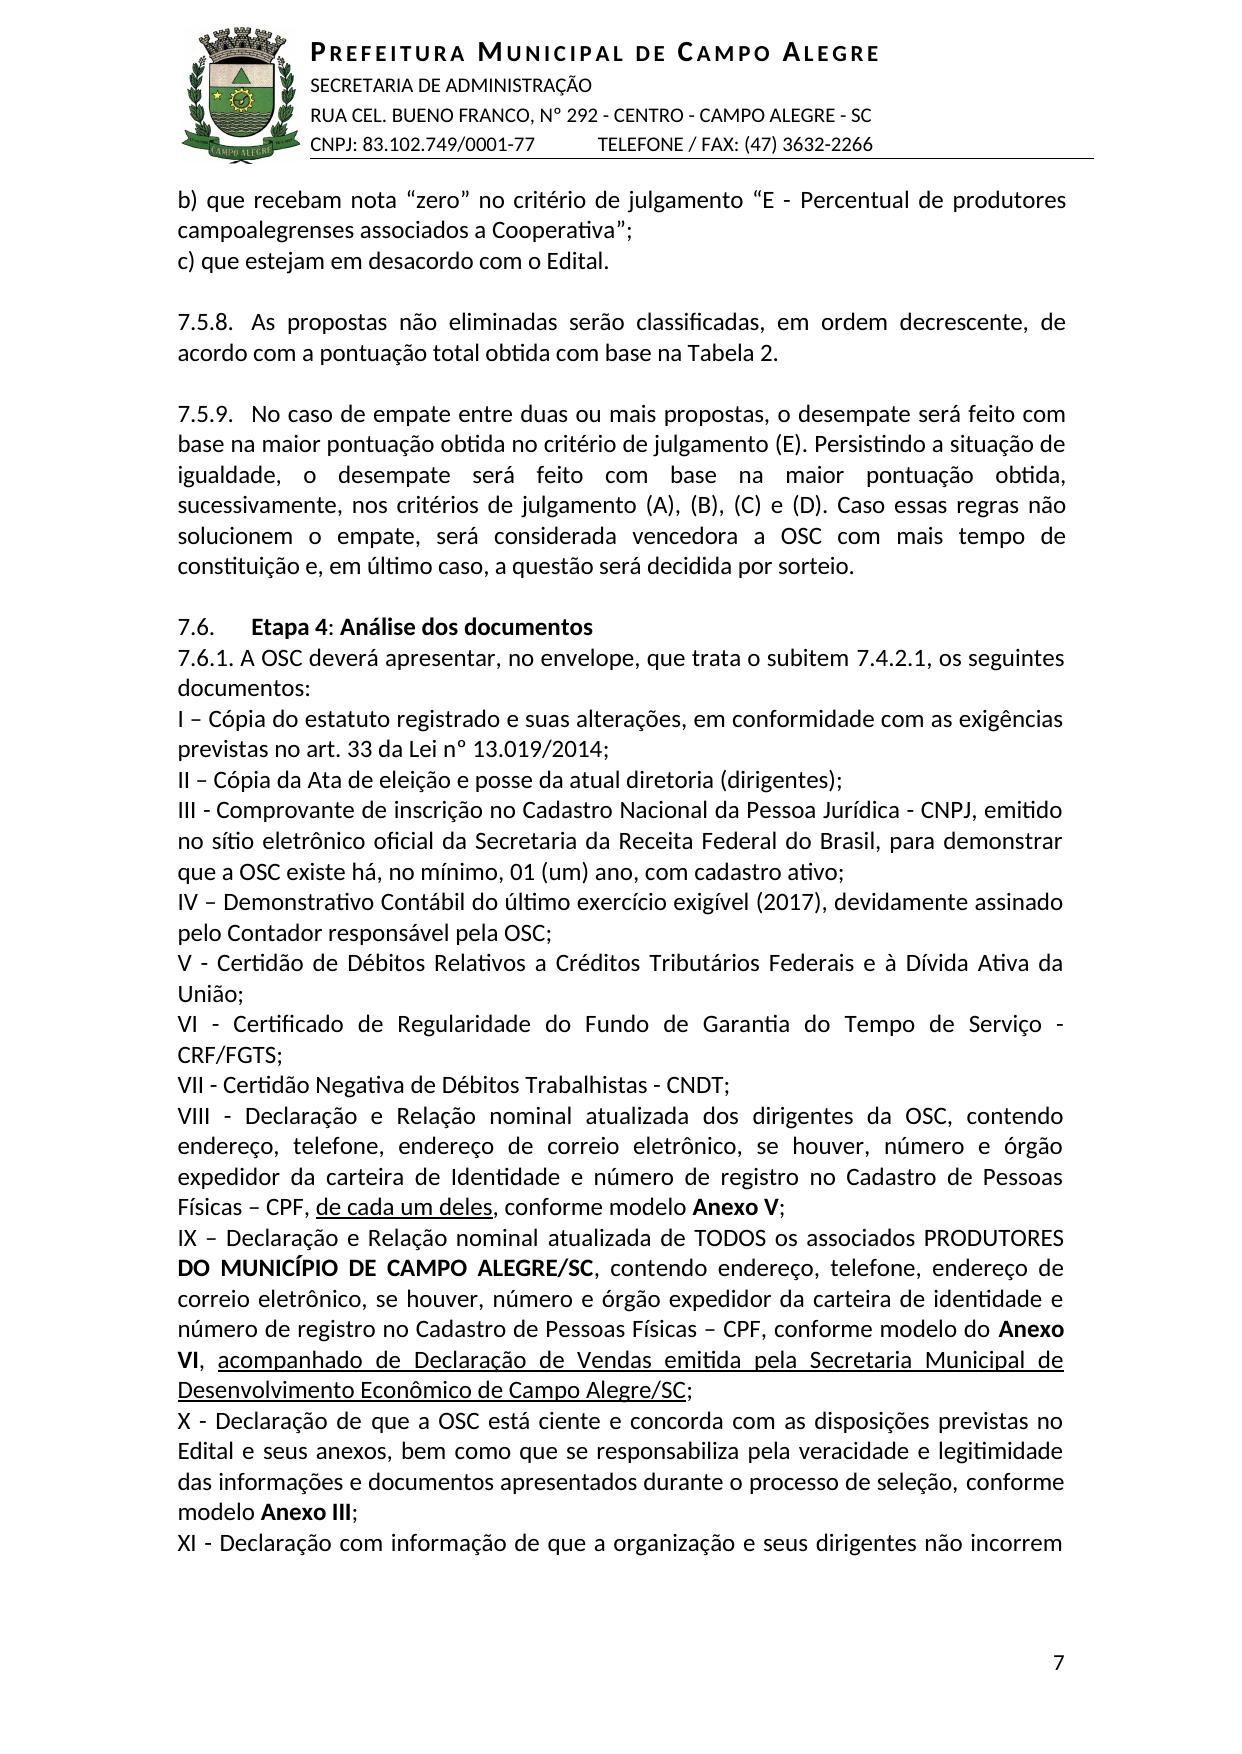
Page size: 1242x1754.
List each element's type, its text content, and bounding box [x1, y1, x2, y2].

text III - Comprovante de inscrição no Cadastro Nacional da Pessoa Jurídica - CNPJ, emitido no sítio eletrônico oficial da Secretaria da Receita Federal do Brasil, para demonstrar que a OSC existe há, no mínimo, 01 (um) ano, com cadastro ativo; [177, 794, 1064, 886]
text VIII - Declaração e Relação nominal atualizada dos dirigentes da OSC, contendo endereço, telefone, endereço de correio eletrônico, se houver, número e órgão expedidor da carteira de Identidade e número de registro no Cadastro de Pessoas Físicas – CPF, de cada um deles, conforme modelo Anexo V; [177, 1100, 1064, 1222]
text IX – Declaração e Relação nominal atualizada de TODOS os associados PRODUTORES DO MUNICÍPIO DE CAMPO ALEGRE/SC, contendo endereço, telefone, endereço de correio eletrônico, se houver, número e órgão expedidor da carteira de identidade e número de registro no Cadastro de Pessoas Físicas – CPF, conforme modelo do Anexo VI, acompanhado de Declaração de Vendas emitida pela Secretaria Municipal de Desenvolvimento Econômico de Campo Alegre/SC; [177, 1222, 1064, 1405]
text II – Cópia da Ata de eleição e posse da atual diretoria (dirigentes); [177, 764, 1064, 794]
text 7.5.8. As propostas não eliminadas serão classificadas, em ordem decrescente, de acordo com a pontuação total obtida com base na Tabela 2. [177, 306, 1067, 367]
text IV – Demonstrativo Contábil do último exercício exigível (2017), devidamente assinado pelo Contador responsável pela OSC; [177, 886, 1064, 947]
text 7.5.9. No caso de empate entre duas ou mais propostas, o desempate será feito com base na maior pontuação obtida no critério de julgamento (E). Persistindo a situação de igualdade, o desempate será feito com base na maior pontuação obtida, sucessivamente, nos critérios de julgamento (A), (B), (C) e (D). Caso essas regras não solucionem o empate, será considerada vencedora a OSC com mais tempo de constituição e, em último caso, a questão será decidida por sorteio. [177, 398, 1067, 581]
text c) que estejam em desacordo com o Edital. [177, 245, 1067, 276]
text X - Declaração de que a OSC está ciente e concorda com as disposições previstas no Edital e seus anexos, bem como que se responsabiliza pela veracidade e legitimidade das informações e documentos apresentados durante o processo de seleção, conforme modelo Anexo III; [177, 1405, 1064, 1527]
text 7.6.1. A OSC deverá apresentar, no envelope, que trata o subitem 7.4.2.1, os seguintes documentos: [177, 642, 1064, 703]
text 7.6. Etapa 4: Análise dos documentos [177, 611, 1067, 642]
text VI - Certificado de Regularidade do Fundo de Garantia do Tempo de Serviço - CRF/FGTS; [177, 1008, 1064, 1069]
text I – Cópia do estatuto registrado e suas alterações, em conformidade com as exigências previstas no art. 33 da Lei nº 13.019/2014; [177, 703, 1064, 764]
text VII - Certidão Negativa de Débitos Trabalhistas - CNDT; [177, 1069, 1064, 1100]
text b) que recebam nota “zero” no critério de julgamento “E - Percentual de produtores campoalegrenses associados a Cooperativa”; [177, 184, 1067, 245]
picture [181, 27, 300, 164]
text V - Certidão de Débitos Relativos a Créditos Tributários Federais e à Dívida Ativa da União; [177, 947, 1064, 1008]
